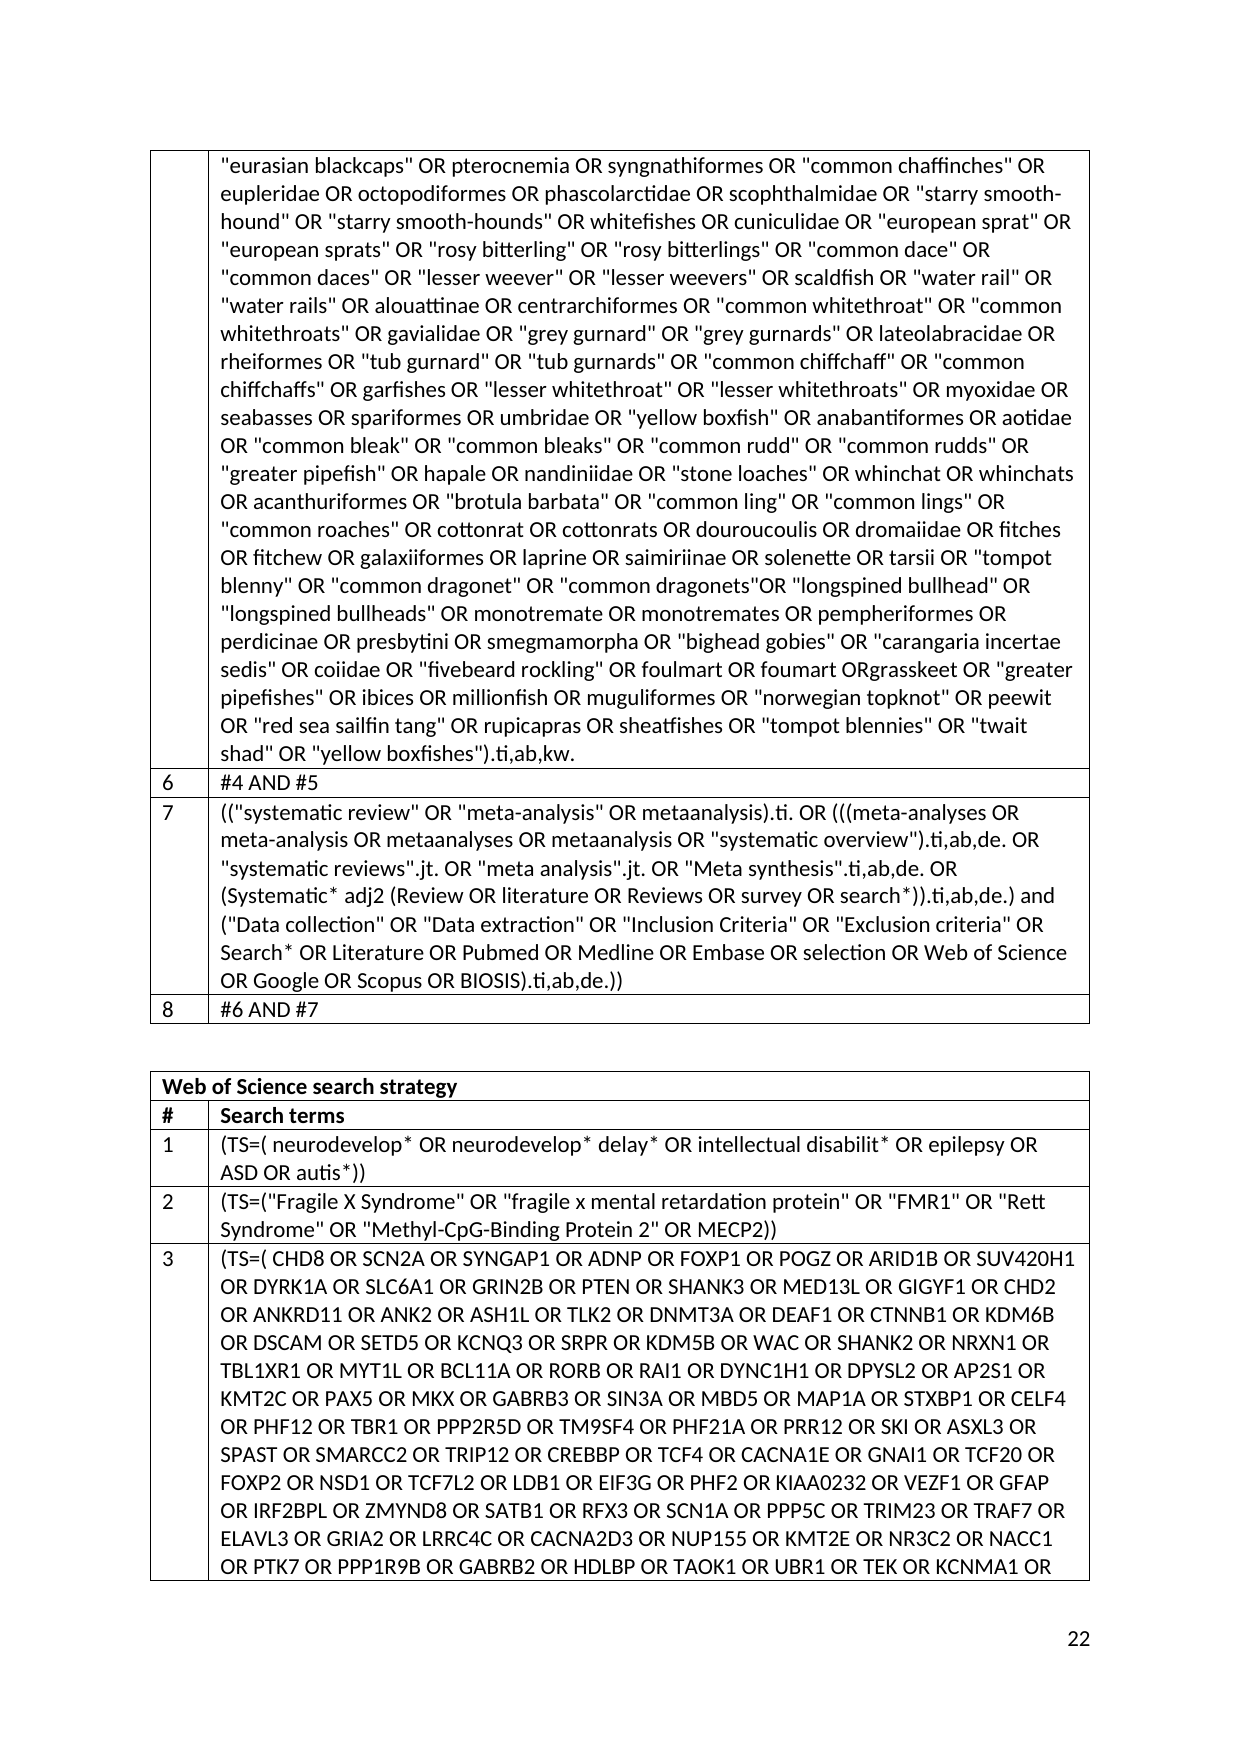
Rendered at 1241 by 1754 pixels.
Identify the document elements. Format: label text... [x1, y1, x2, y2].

table_cell # [151, 1101, 208, 1129]
table_cell (("systematic review" OR "meta-analysis" OR metaanalysis).ti. OR (((meta-analyses OR meta-analysis OR metaanalyses OR metaanalysis OR "systematic overview").ti,ab,de. OR "systematic reviews".jt. OR "meta analysis".jt. OR "Meta synthesis".ti,ab,de. OR (Systematic* adj2 (Review OR literature OR Reviews OR survey OR search*)).ti,ab,de.) and ("Data collection" OR "Data extraction" OR "Inclusion Criteria" OR "Exclusion criteria" OR Search* OR Literature OR Pubmed OR Medline OR Embase OR selection OR Web of Science OR Google OR Scopus OR BIOSIS).ti,ab,de.)) [209, 798, 1089, 994]
table_cell 8 [151, 995, 208, 1023]
table_cell 5 [151, 151, 208, 767]
table_cell 1 [151, 1130, 208, 1186]
table_cell (TS=( neurodevelop* OR neurodevelop* delay* OR intellectual disabilit* OR epilepsy OR ASD OR autis*)) [209, 1130, 1089, 1186]
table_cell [209, 1244, 1089, 1580]
table_cell #4 AND #5 [209, 769, 1089, 797]
table_cell #6 AND #7 [209, 995, 1089, 1023]
table_cell (TS=("Fragile X Syndrome" OR "fragile x mental retardation protein" OR "FMR1" OR "Rett Syndrome" OR "Methyl-CpG-Binding Protein 2" OR MECP2)) [209, 1187, 1089, 1243]
table_cell 3 [151, 1244, 208, 1580]
table_cell Search terms [209, 1101, 1089, 1129]
table_header Web of Science search strategy [151, 1072, 1089, 1100]
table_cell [209, 151, 1089, 767]
table_cell 2 [151, 1187, 208, 1243]
table_cell 6 [151, 769, 208, 797]
table_cell 7 [151, 798, 208, 994]
